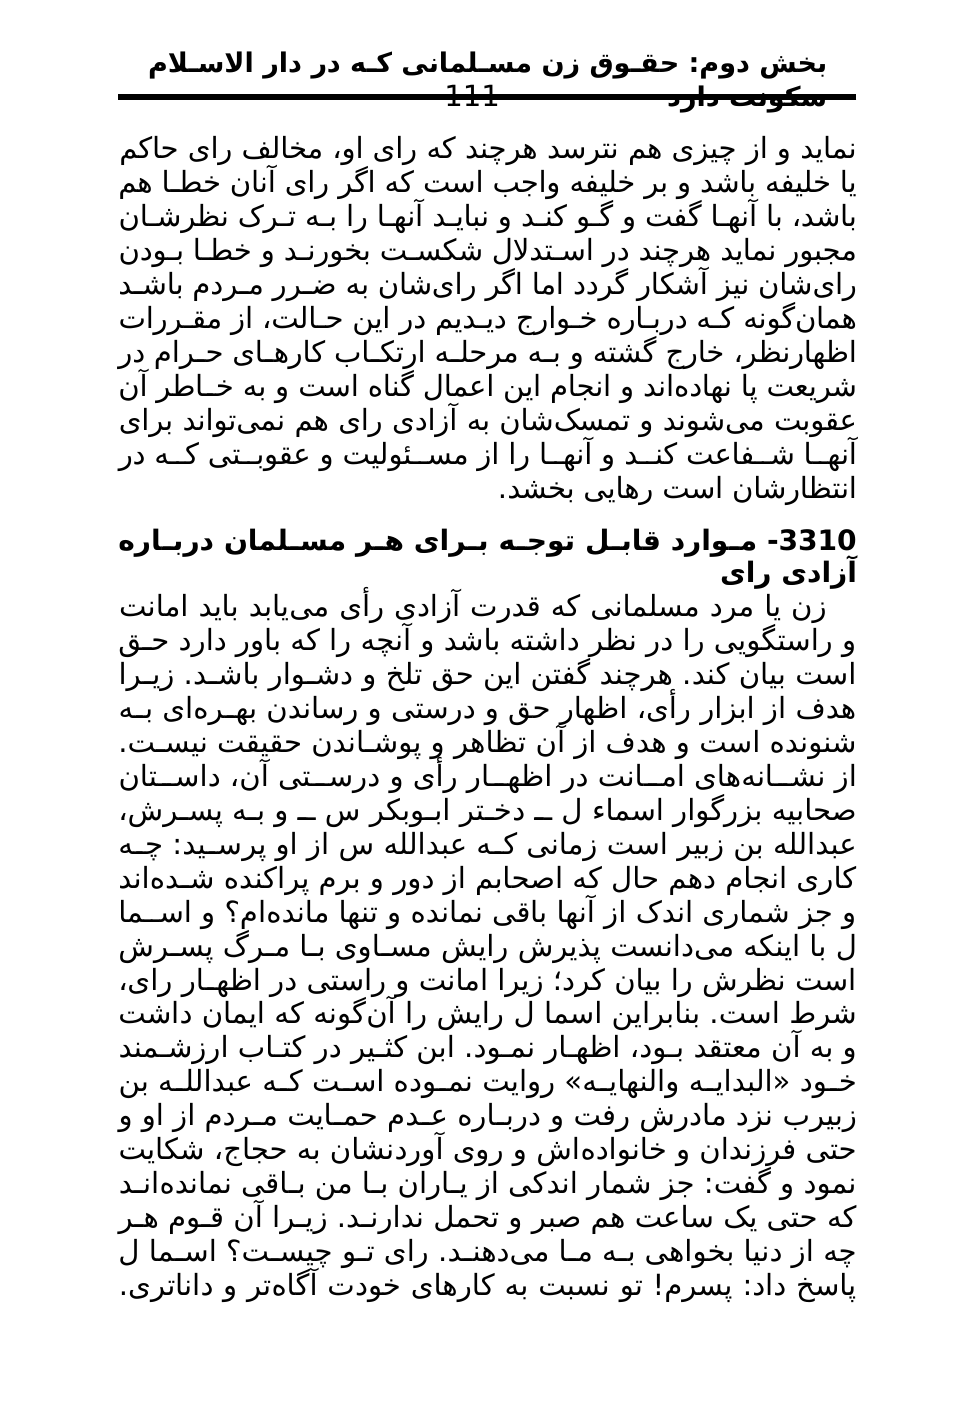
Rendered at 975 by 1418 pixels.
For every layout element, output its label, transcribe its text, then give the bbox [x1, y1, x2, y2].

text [118, 132, 857, 505]
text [118, 589, 857, 1302]
text 3310- موارد قابل توجه برای هر مسلمان درباره آزادی رای [118, 524, 857, 589]
